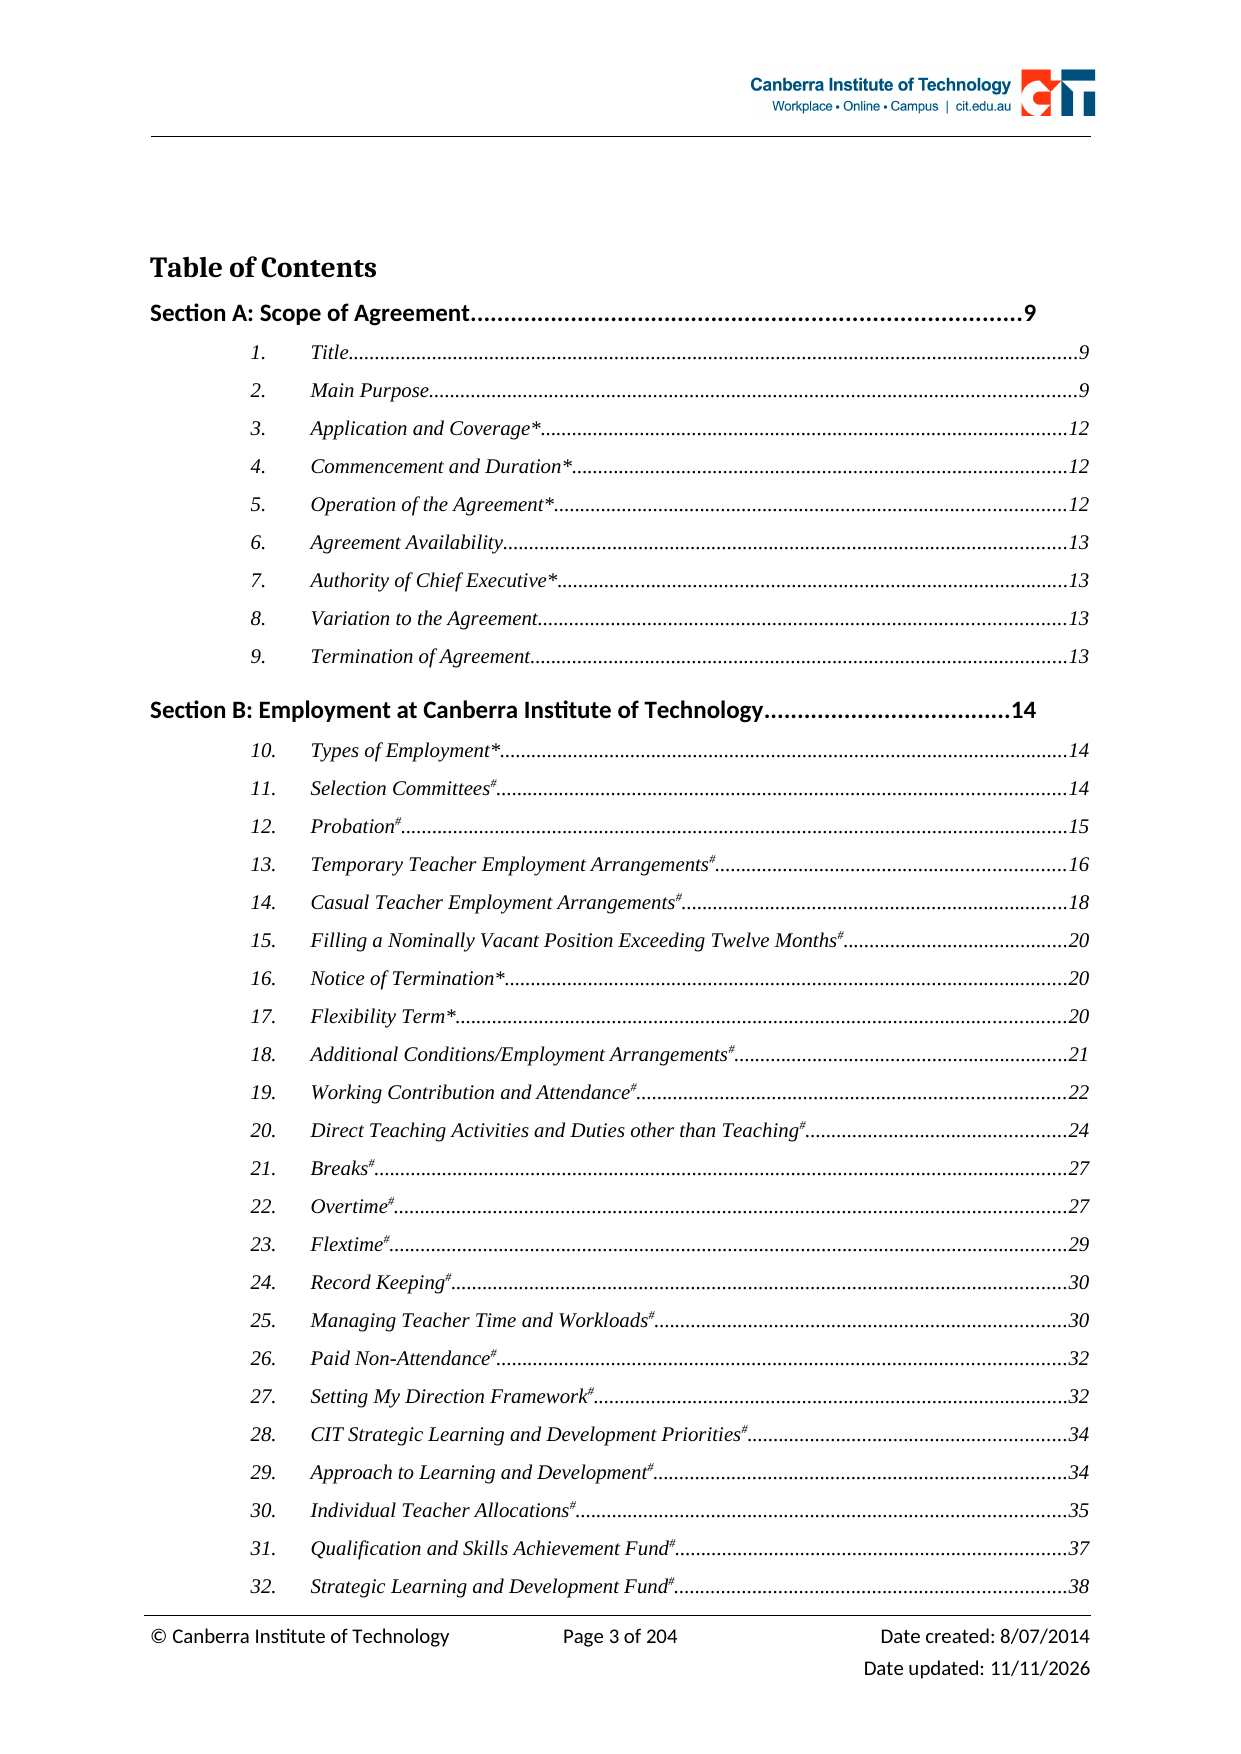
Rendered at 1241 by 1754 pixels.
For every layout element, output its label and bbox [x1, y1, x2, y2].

picture [751, 68, 1096, 117]
